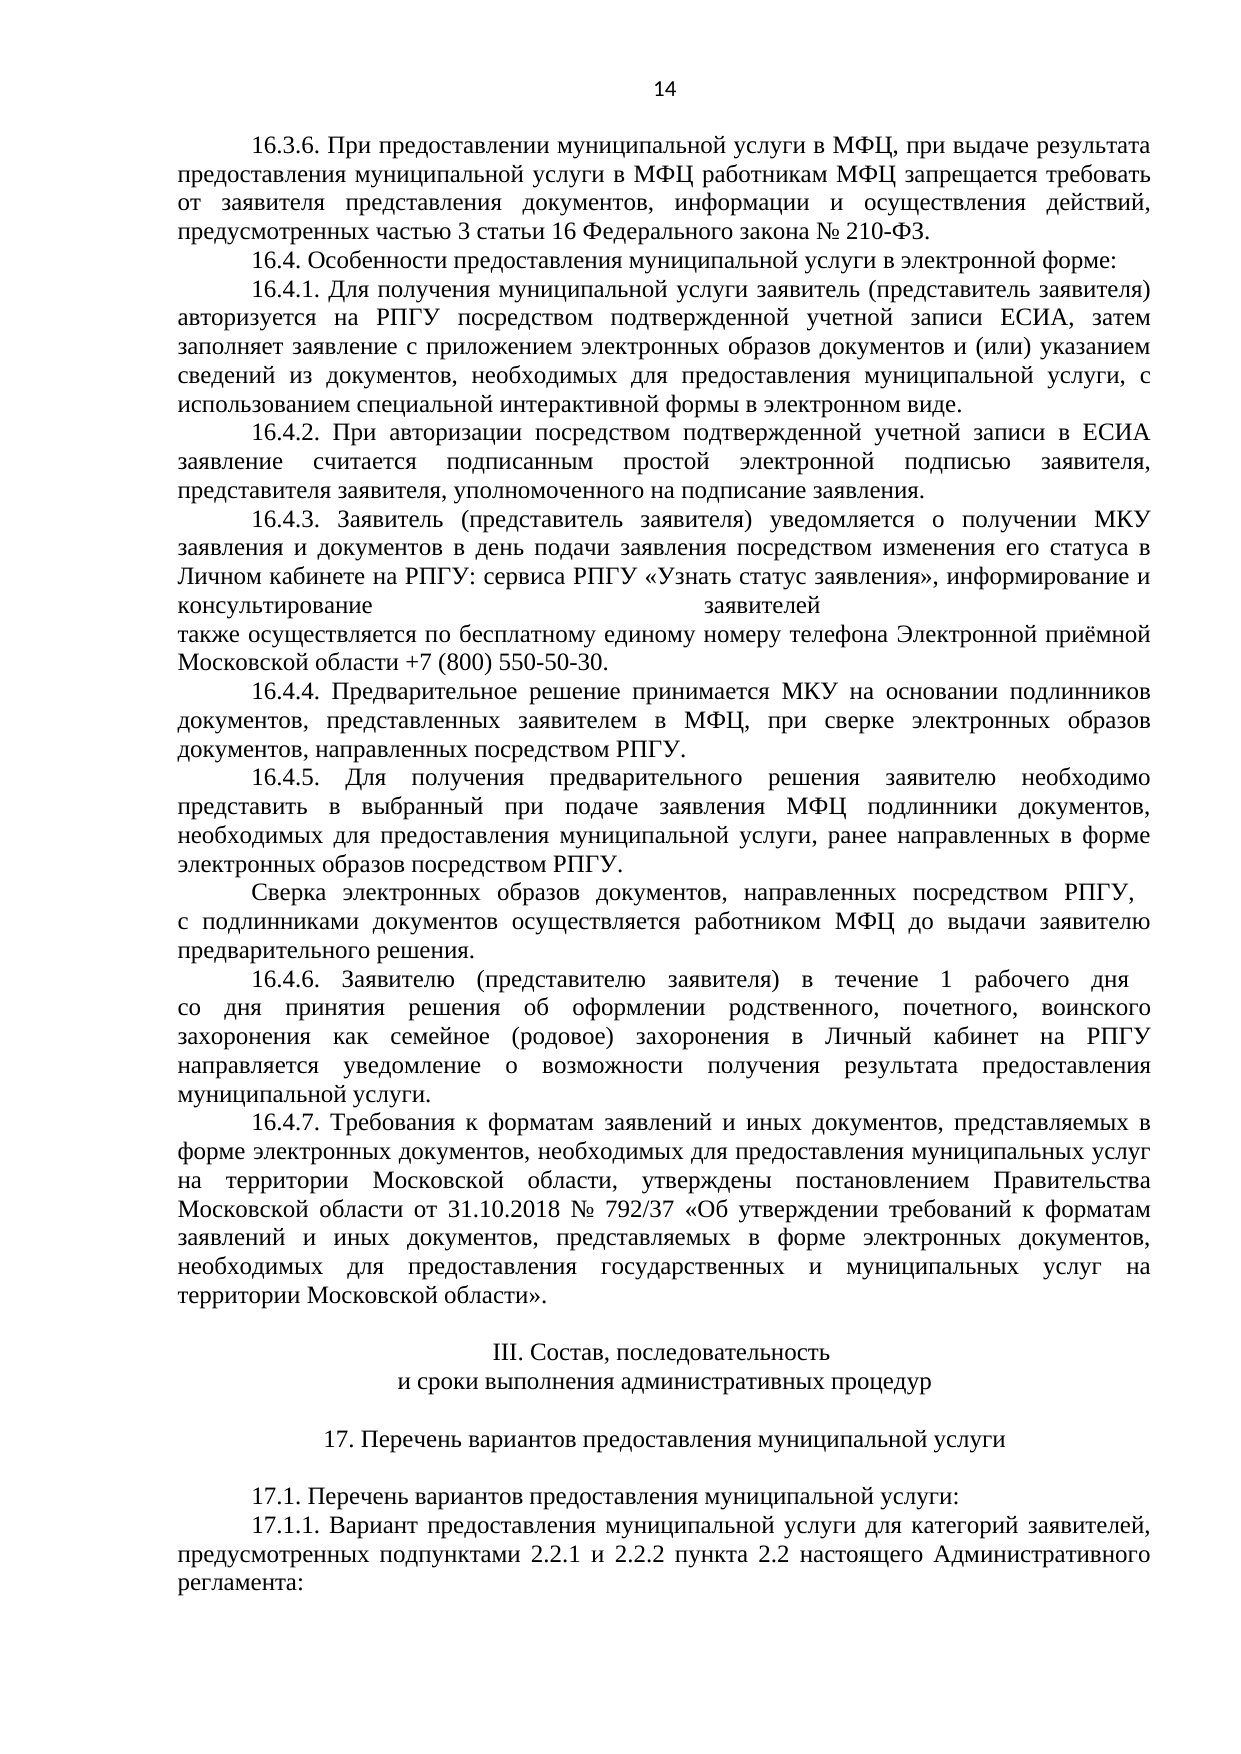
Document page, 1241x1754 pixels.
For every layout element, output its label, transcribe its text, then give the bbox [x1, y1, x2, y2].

text 16.4.7. Требования к форматам заявлений и иных документов, представляемых в форме электронных документов, необходимых для предоставления муниципальных услуг на территории Московской области, утверждены постановлением Правительства Московской области от 31.10.2018 № 792/37 «Об утверждении требований к форматам заявлений и иных документов, представляемых в форме электронных документов, необходимых для предоставления государственных и муниципальных услуг на территории Московской области». [177, 1107, 1152, 1309]
text 16.3.6. При предоставлении муниципальной услуги в МФЦ, при выдаче результата предоставления муниципальной услуги в МФЦ работникам МФЦ запрещается требовать от заявителя представления документов, информации и осуществления действий, предусмотренных частью 3 статьи 16 Федерального закона № 210-ФЗ. [177, 130, 1152, 245]
text 17.1. Перечень вариантов предоставления муниципальной услуги: [177, 1481, 1152, 1510]
text Сверка электронных образов документов, направленных посредством РПГУ, с подлинниками документов осуществляется работником МФЦ до выдачи заявителю предварительного решения. [177, 877, 1152, 964]
text 16.4.5. Для получения предварительного решения заявителю необходимо представить в выбранный при подаче заявления МФЦ подлинники документов, необходимых для предоставления муниципальной услуги, ранее направленных в форме электронных образов посредством РПГУ. [177, 762, 1152, 877]
text 16.4.6. Заявителю (представителю заявителя) в течение 1 рабочего дня со дня принятия решения об оформлении родственного, почетного, воинского захоронения как семейное (родовое) захоронения в Личный кабинет на РПГУ направляется уведомление о возможности получения результата предоставления муниципальной услуги. [177, 964, 1152, 1107]
text 16.4.4. Предварительное решение принимается МКУ на основании подлинников документов, представленных заявителем в МФЦ, при сверке электронных образов документов, направленных посредством РПГУ. [177, 676, 1152, 762]
text 16.4. Особенности предоставления муниципальной услуги в электронной форме: [177, 245, 1152, 274]
subtitle III. Состав, последовательность и сроки выполнения административных процедур [177, 1337, 1152, 1395]
text 16.4.3. Заявитель (представитель заявителя) уведомляется о получении МКУ заявления и документов в день подачи заявления посредством изменения его статуса в Личном кабинете на РПГУ: сервиса РПГУ «Узнать статус заявления», информирование и консультирование заявителей также осуществляется по бесплатному единому номеру телефона Электронной приёмной Московской области +7 (800) 550-50-30. [177, 504, 1152, 676]
text 16.4.1. Для получения муниципальной услуги заявитель (представитель заявителя) авторизуется на РПГУ посредством подтвержденной учетной записи ЕСИА, затем заполняет заявление с приложением электронных образов документов и (или) указанием сведений из документов, необходимых для предоставления муниципальной услуги, с использованием специальной интерактивной формы в электронном виде. [177, 274, 1152, 417]
text 17.1.1. Вариант предоставления муниципальной услуги для категорий заявителей, предусмотренных подпунктами 2.2.1 и 2.2.2 пункта 2.2 настоящего Административного регламента: [177, 1510, 1152, 1596]
subtitle 17. Перечень вариантов предоставления муниципальной услуги [177, 1424, 1152, 1452]
text 16.4.2. При авторизации посредством подтвержденной учетной записи в ЕСИА заявление считается подписанным простой электронной подписью заявителя, представителя заявителя, уполномоченного на подписание заявления. [177, 417, 1152, 504]
